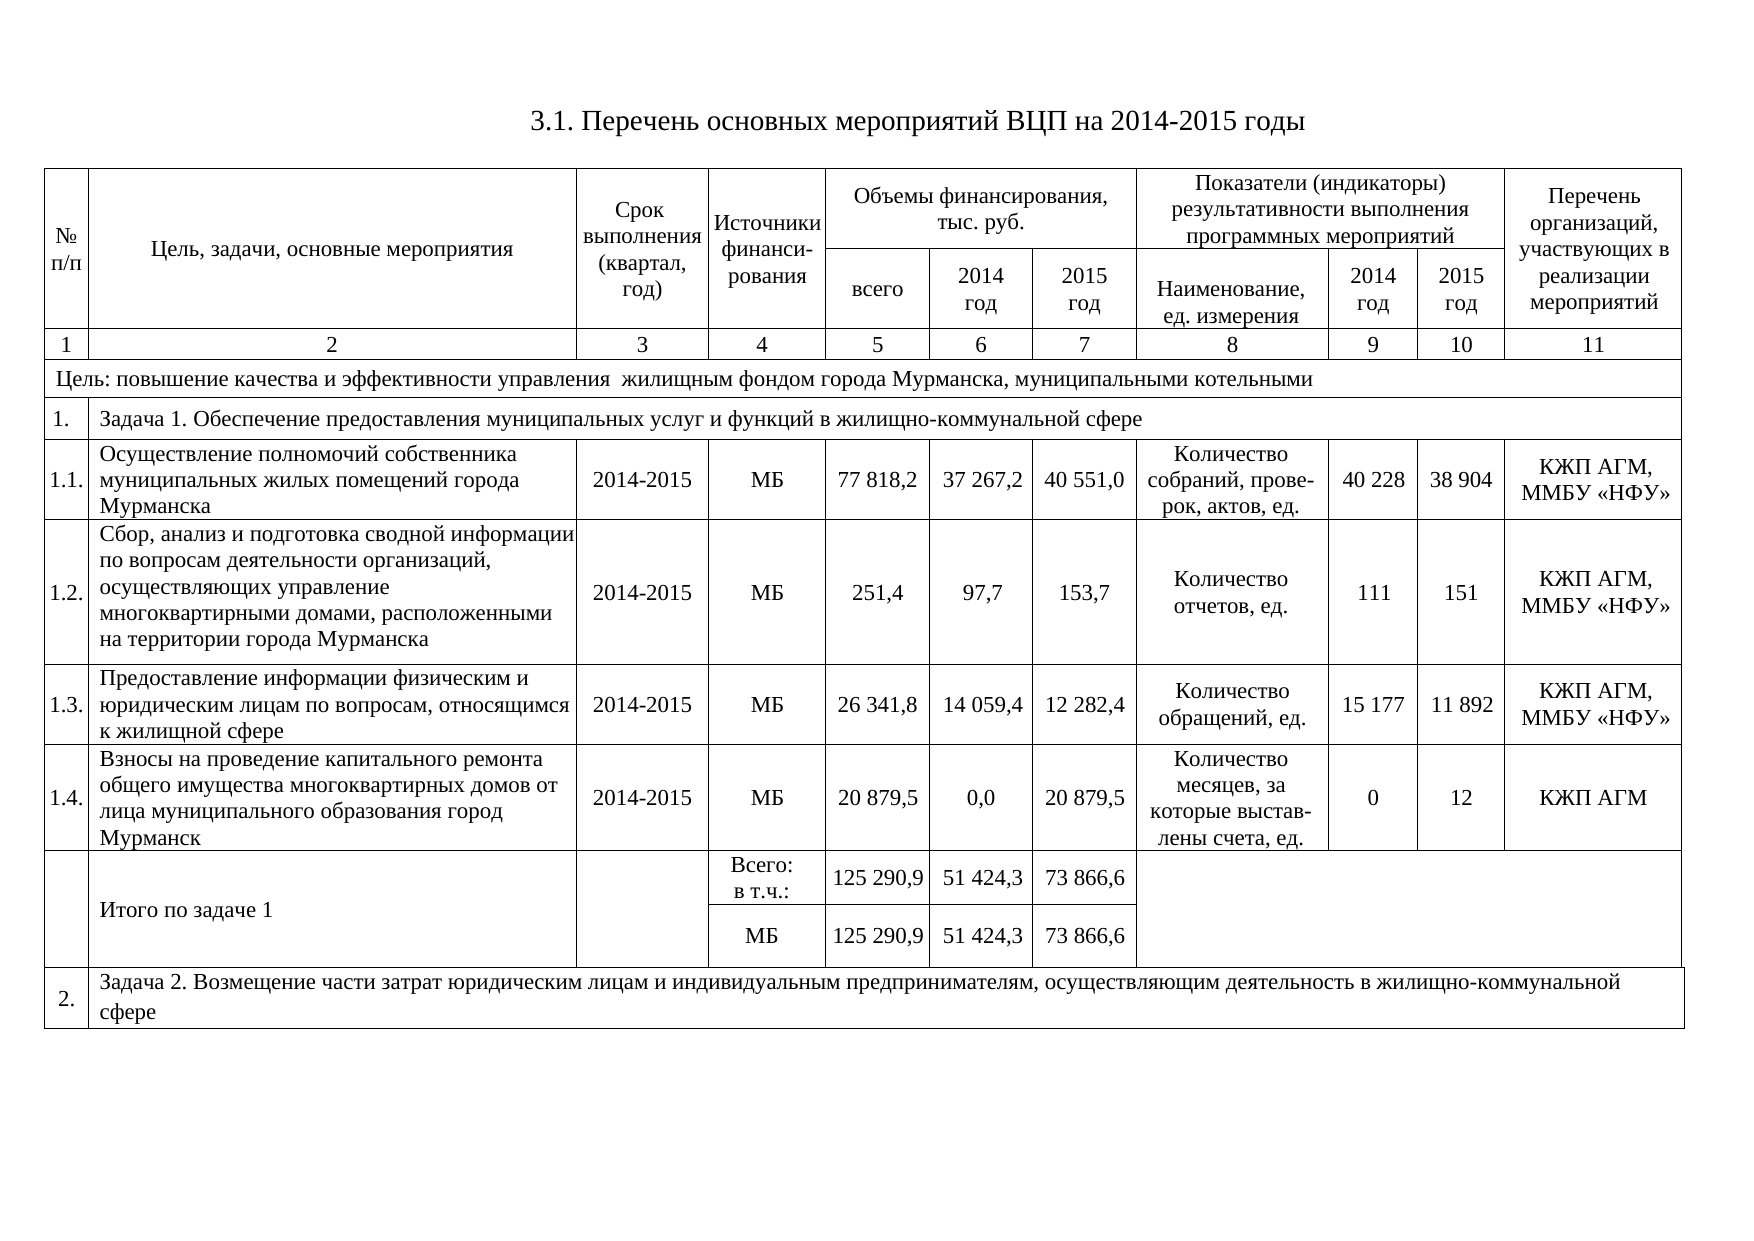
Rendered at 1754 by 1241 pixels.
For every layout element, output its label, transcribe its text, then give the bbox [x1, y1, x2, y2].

table_cell [1137, 851, 1681, 967]
table_cell 1.2. [45, 520, 88, 663]
table_cell 8 [1137, 329, 1328, 359]
table_cell КЖП АГМ [1505, 745, 1681, 850]
table_cell 2014-2015 [577, 665, 708, 743]
table_cell 9 [1329, 329, 1417, 359]
table_cell 2014-2015 [577, 440, 708, 519]
table_cell всего [826, 249, 929, 328]
table_header Объемы финансирования, тыс. руб. [826, 169, 1136, 248]
text 3.1. Перечень основных мероприятий ВЦП на 2014-2015 годы [157, 103, 1679, 137]
table_cell 15 177 [1329, 665, 1417, 743]
table_cell КЖП АГМ, ММБУ «НФУ» [1505, 520, 1681, 663]
table_cell 51 424,3 [930, 905, 1032, 967]
table_cell Цель: повышение качества и эффективности управления жилищным фондом города Мурманска, муниципальными котельными [45, 360, 1681, 397]
table_cell Количество собраний, прове-рок, актов, ед. [1137, 440, 1328, 519]
table_cell Взносы на проведение капитального ремонта общего имущества многоквартирных домов от лица муниципального образования город Мурманск [89, 745, 576, 850]
table_cell 77 818,2 [826, 440, 929, 519]
table_cell 0 [1329, 745, 1417, 850]
table_cell 2015 год [1033, 249, 1136, 328]
table_cell Предоставление информации физическим и юридическим лицам по вопросам, относящимся к жилищной сфере [89, 665, 576, 743]
table_cell 1.1. [45, 440, 88, 519]
table_cell 26 341,8 [826, 665, 929, 743]
table_cell Сбор, анализ и подготовка сводной информации по вопросам деятельности организаций, осуществляющих управление многоквартирными домами, расположенными на территории города Мурманска [89, 520, 576, 663]
table_cell 2015 год [1418, 249, 1504, 328]
table_header Перечень организаций, участвующих в реализации мероприятий [1505, 169, 1681, 328]
table_cell 1.4. [45, 745, 88, 850]
table_cell 73 866,6 [1033, 905, 1136, 967]
table_cell 20 879,5 [826, 745, 929, 850]
table_cell 2014-2015 [577, 520, 708, 663]
table_cell [45, 851, 88, 967]
table_cell 2014 год [1329, 249, 1417, 328]
table_header Цель, задачи, основные мероприятия [89, 169, 576, 328]
table_header Источники финанси-рования [709, 169, 825, 328]
table_cell 2 [89, 329, 576, 359]
table_cell 5 [826, 329, 929, 359]
table_header Показатели (индикаторы) результативности выполнения программных мероприятий [1137, 169, 1504, 248]
table_cell 14 059,4 [930, 665, 1032, 743]
table_cell Наименование, ед. изм Наименование, ед. измерения [1137, 249, 1328, 328]
table_cell 51 424,3 [930, 851, 1032, 904]
table_cell 1.3. [45, 665, 88, 743]
table_cell 12 [1418, 745, 1504, 850]
table_cell Задача 2. Возмещение части затрат юридическим лицам и индивидуальным предпринимателям, осуществляющим деятельность в жилищно-коммунальной сфере [89, 968, 1684, 1028]
table_cell [577, 851, 708, 967]
table_header Срок выполнения (квартал, год) [577, 169, 708, 328]
table_cell МБ [709, 440, 825, 519]
table_cell 97,7 [930, 520, 1032, 663]
table_cell 2. [45, 968, 88, 1028]
table_cell 1 [45, 329, 88, 359]
table_cell 125 290,9 [826, 851, 929, 904]
table_cell 3 [577, 329, 708, 359]
table_cell КЖП АГМ, ММБУ «НФУ» [1505, 665, 1681, 743]
table_cell 1. [45, 398, 88, 439]
table_cell КЖП АГМ, ММБУ «НФУ» [1505, 440, 1681, 519]
table_cell МБ [709, 745, 825, 850]
table_cell Количество отчетов, ед. [1137, 520, 1328, 663]
table_cell 0,0 [930, 745, 1032, 850]
table_header № п/п [45, 169, 88, 328]
table_cell 151 [1418, 520, 1504, 663]
table_cell Всего: в т.ч.: [709, 851, 825, 904]
table_cell 2014 год [930, 249, 1032, 328]
table_cell 153,7 [1033, 520, 1136, 663]
table_cell Количество месяцев, за которые выстав-лены счета, ед. [1137, 745, 1328, 850]
table_cell Осуществление полномочий собственника муниципальных жилых помещений города Мурманска [89, 440, 576, 519]
table_cell 10 [1418, 329, 1504, 359]
table_cell 6 [930, 329, 1032, 359]
table_cell 4 [709, 329, 825, 359]
table_cell Итого по задаче 1 [89, 851, 576, 967]
table_cell 12 282,4 [1033, 665, 1136, 743]
table_cell 40 551,0 [1033, 440, 1136, 519]
table_cell 73 866,6 [1033, 851, 1136, 904]
table_cell 37 267,2 [930, 440, 1032, 519]
table_cell 2014-2015 [577, 745, 708, 850]
table_cell 20 879,5 [1033, 745, 1136, 850]
table_cell 11 [1505, 329, 1681, 359]
table_cell 38 904 [1418, 440, 1504, 519]
table_cell 251,4 [826, 520, 929, 663]
table_cell 7 [1033, 329, 1136, 359]
table_cell Количество обращений, ед. [1137, 665, 1328, 743]
table_cell МБ [709, 665, 825, 743]
table_cell Задача 1. Обеспечение предоставления муниципальных услуг и функций в жилищно-коммунальной сфере [89, 398, 1681, 439]
table_cell МБ [709, 520, 825, 663]
table_cell 11 892 [1418, 665, 1504, 743]
table_cell МБ [709, 905, 825, 967]
table_cell 40 228 [1329, 440, 1417, 519]
table_cell 111 [1329, 520, 1417, 663]
table_cell 125 290,9 [826, 905, 929, 967]
